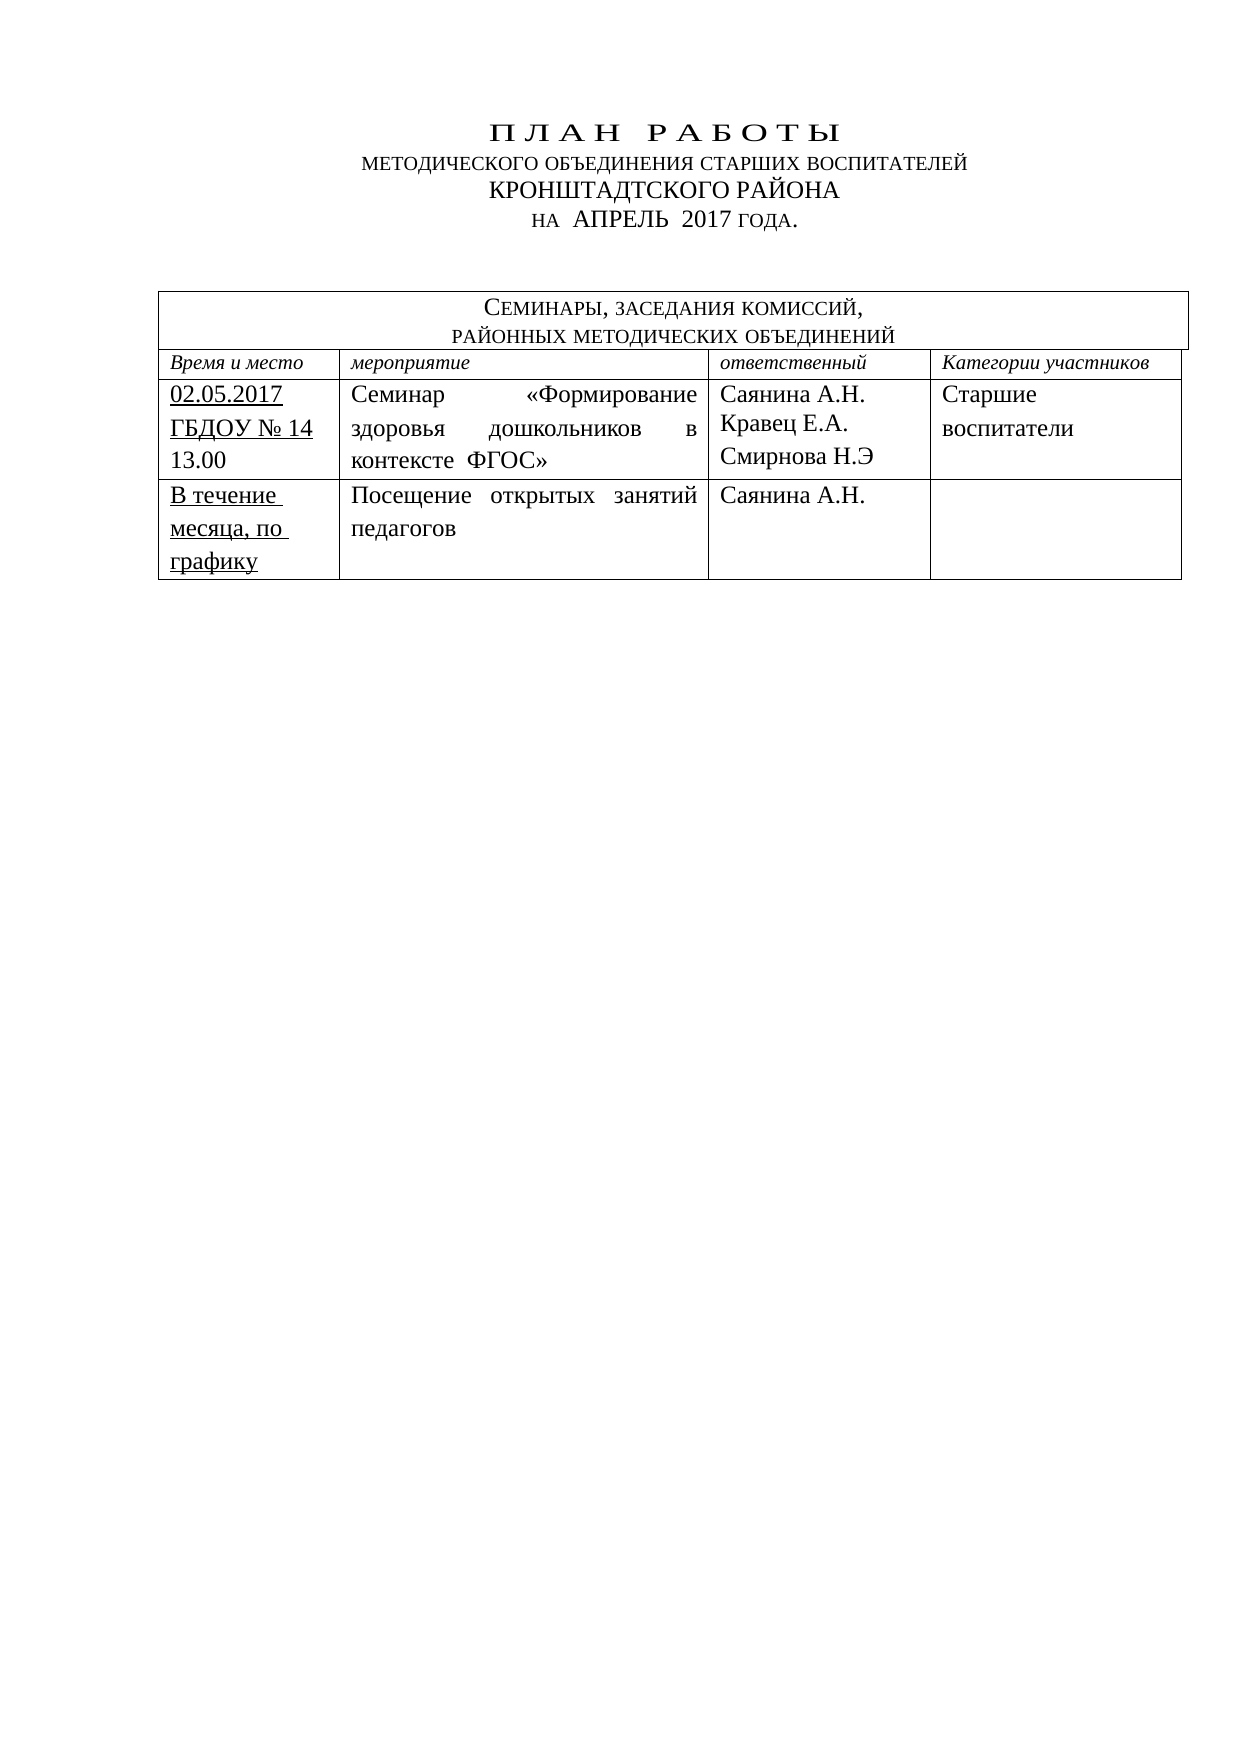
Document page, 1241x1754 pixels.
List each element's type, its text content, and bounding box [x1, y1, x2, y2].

table_cell Время и место [159, 350, 339, 378]
table_cell Посещение открытых занятий педагогов [340, 480, 708, 579]
table_header Семинары, заседания комиссий, районных методических объединений [159, 292, 1188, 349]
table_cell Семинар «Формирование здоровья дошкольников в контексте ФГОС» [340, 380, 708, 479]
text КРОНШТАДТСКОГО РАЙОНА [177, 176, 1152, 204]
table_cell ответственный [709, 350, 930, 378]
text на АПРЕЛЬ 2017 года. [177, 204, 1152, 233]
table_cell Старшие воспитатели [931, 380, 1181, 479]
table_cell 02.05.2017 ГБДОУ № 14 13.00 [159, 380, 339, 479]
text методического объединения старших воспитателей [177, 147, 1152, 176]
table_cell Саянина А.Н. [709, 480, 930, 579]
text ПЛАН РАБОТЫ [177, 118, 1152, 147]
table_cell Саянина А.Н. Кравец Е.А. Смирнова Н.Э [709, 380, 930, 479]
table_cell мероприятие [340, 350, 708, 378]
table_cell Категории участников [931, 350, 1181, 378]
table_cell В течение месяца, по графику [159, 480, 339, 579]
table_cell [931, 480, 1181, 579]
